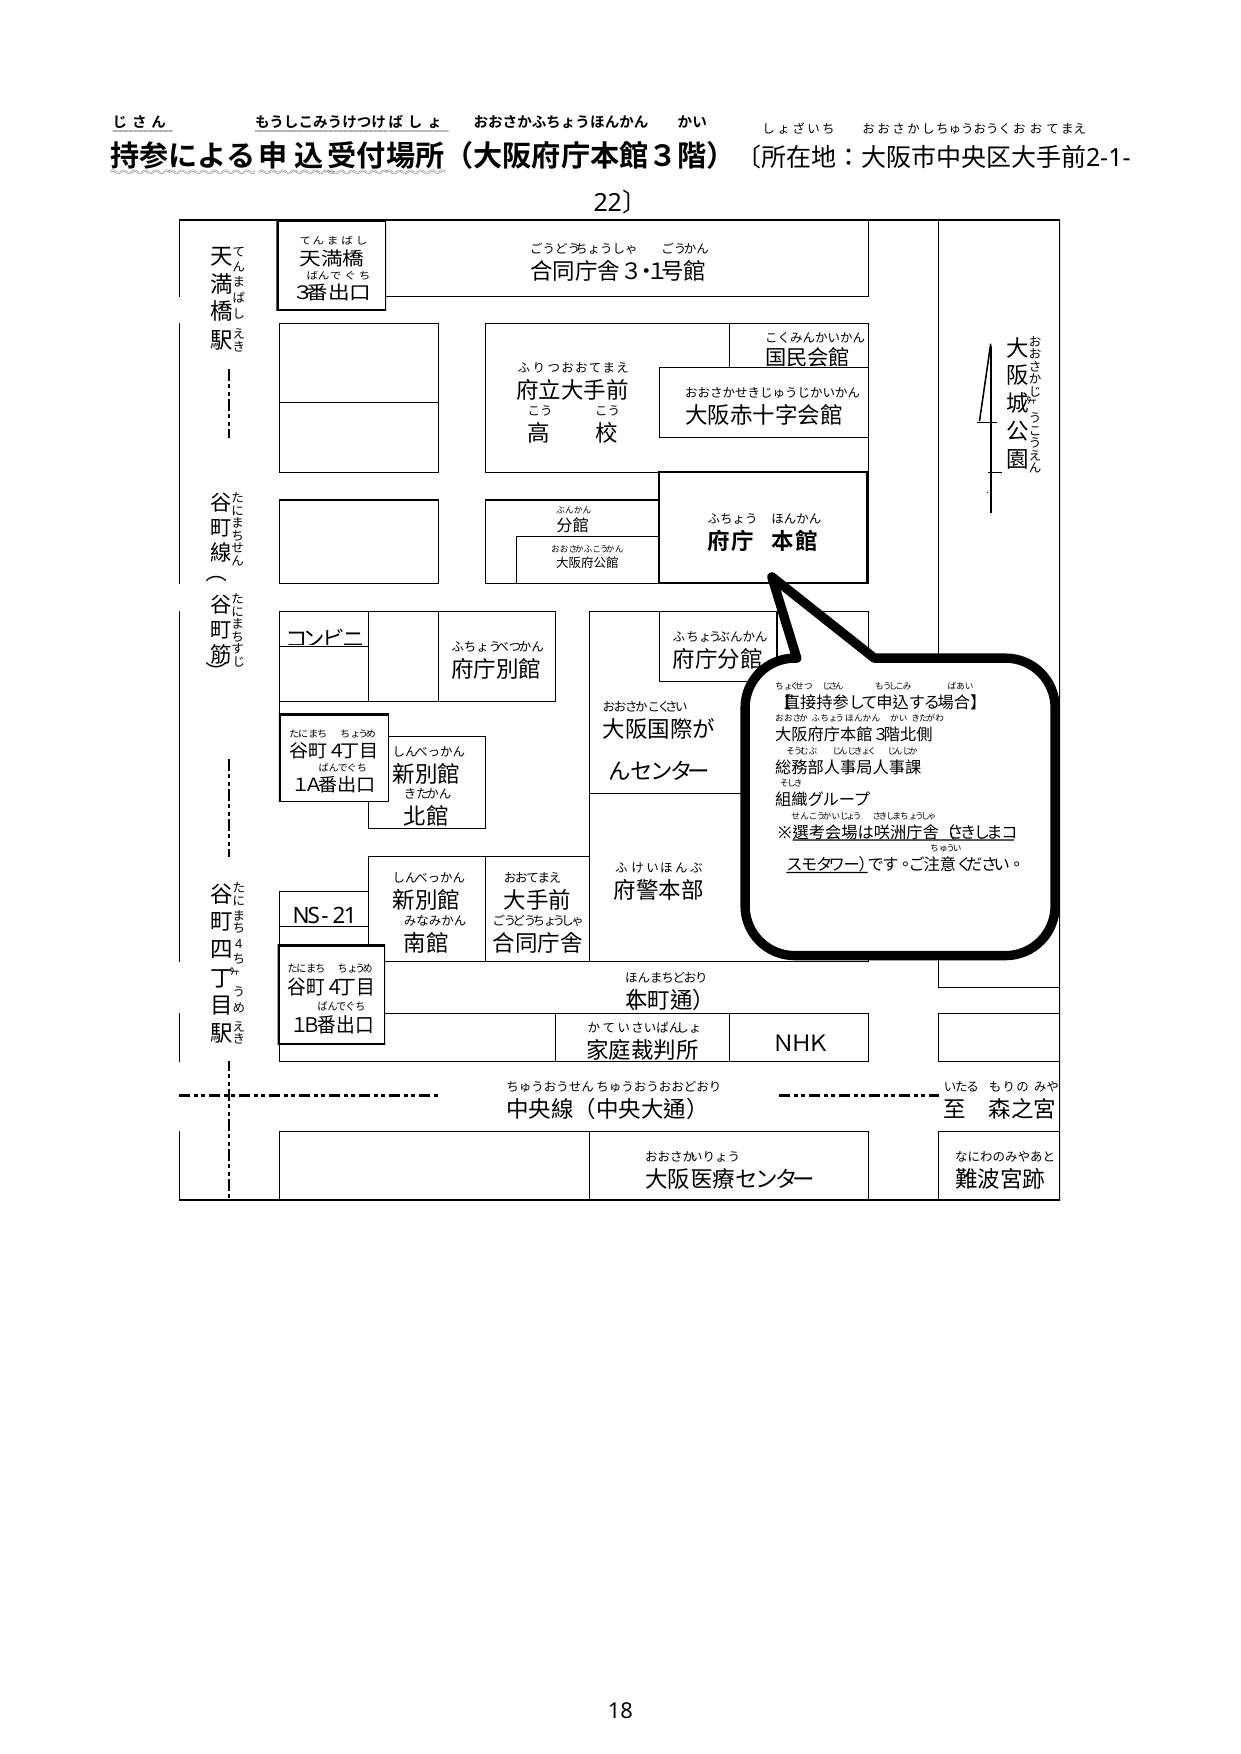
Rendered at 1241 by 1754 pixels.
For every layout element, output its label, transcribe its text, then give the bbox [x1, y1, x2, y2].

text による（）〔：2-1-22〕 [89, 104, 1152, 219]
